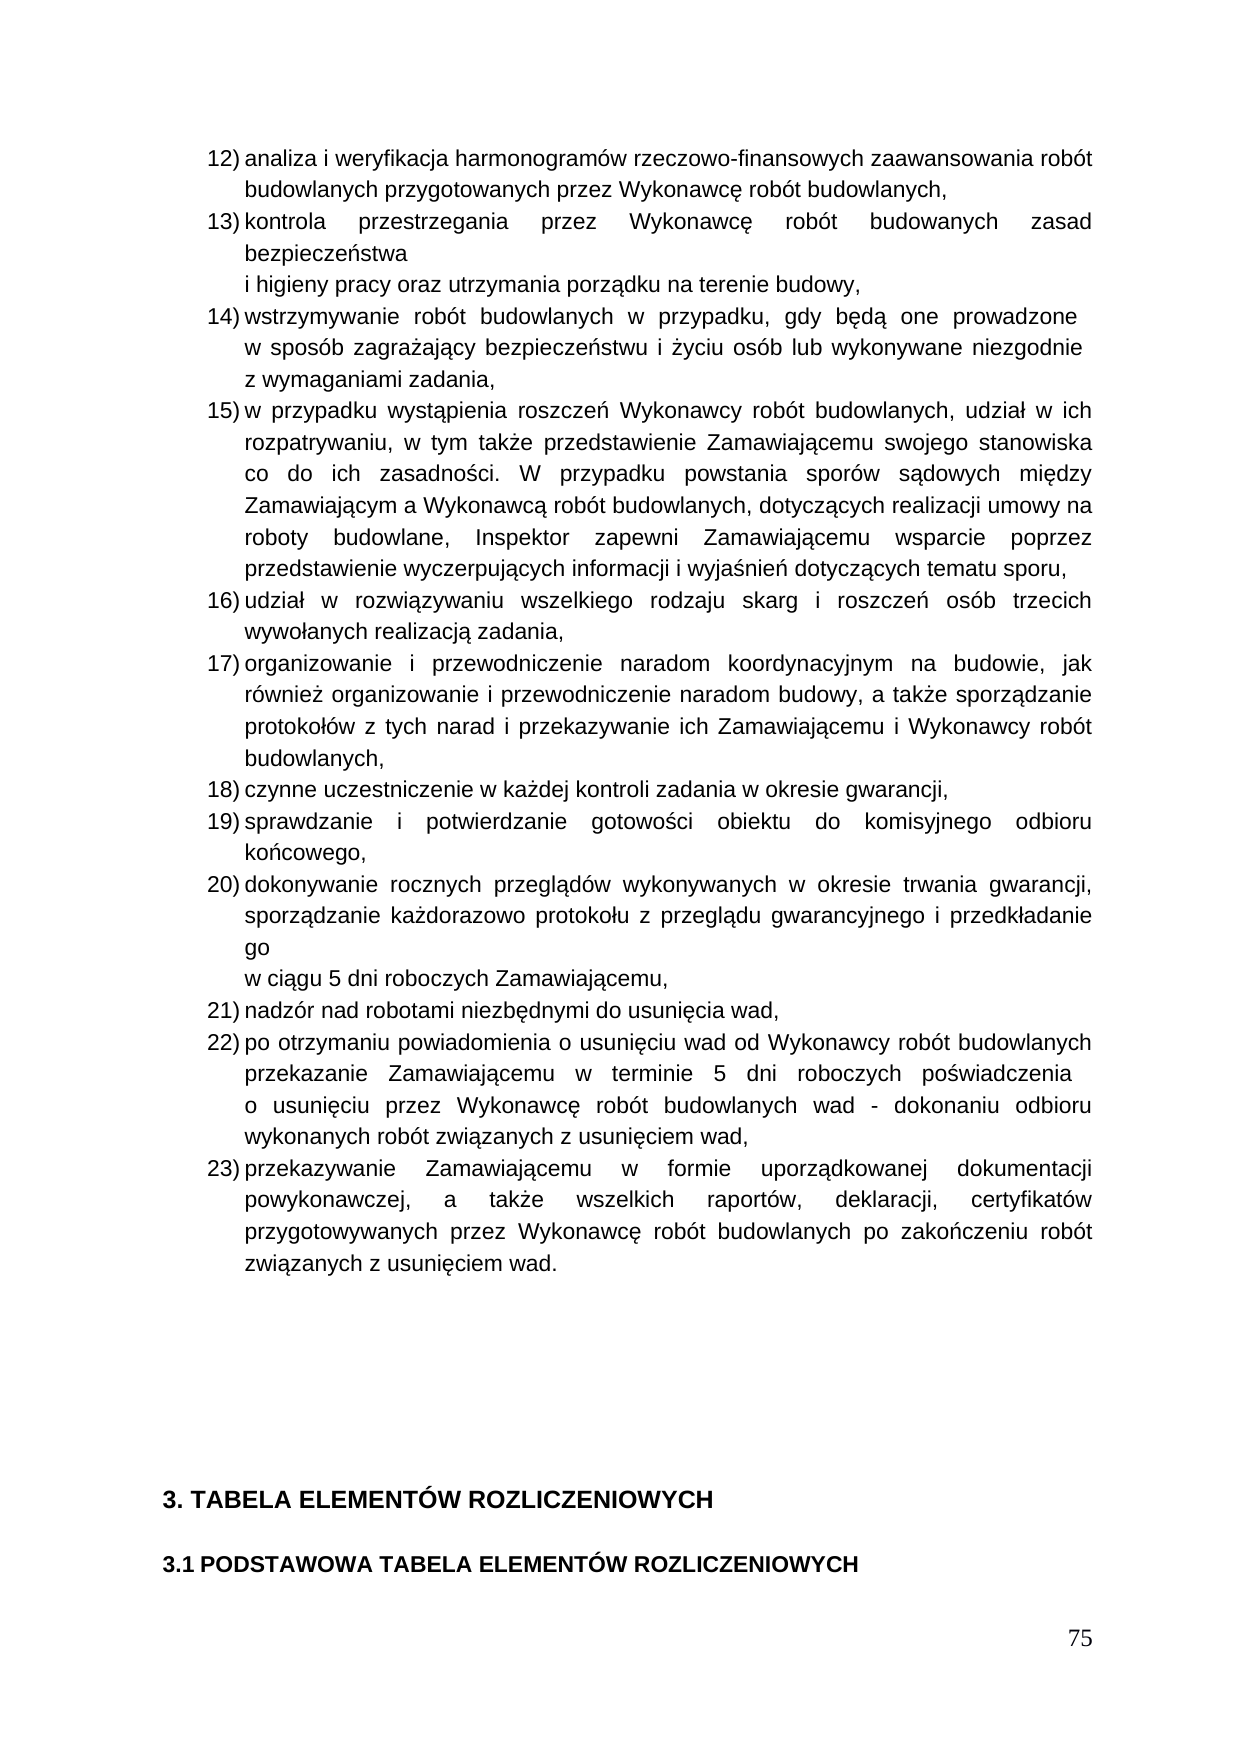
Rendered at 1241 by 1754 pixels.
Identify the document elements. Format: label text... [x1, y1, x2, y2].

list analiza i weryfikacja harmonogramów rzeczowo-finansowych zaawansowania robót budowlanych przygotowanych przez Wykonawcę robót budowlanych, [207, 145, 1093, 203]
list udział w rozwiązywaniu wszelkiego rodzaju skarg i roszczeń osób trzecich wywołanych realizacją zadania, [207, 587, 1093, 644]
list sprawdzanie i potwierdzanie gotowości obiektu do komisyjnego odbioru końcowego, [207, 808, 1093, 866]
list PODSTAWOWA TABELA ELEMENTÓW ROZLICZENIOWYCH [162, 1551, 1093, 1577]
list czynne uczestniczenie w każdej kontroli zadania w okresie gwarancji, [207, 776, 1093, 802]
list wstrzymywanie robót budowlanych w przypadku, gdy będą one prowadzone w sposób zagrażający bezpieczeństwu i życiu osób lub wykonywane niezgodnie z wymaganiami zadania, [207, 303, 1093, 392]
list kontrola przestrzegania przez Wykonawcę robót budowanych zasad bezpieczeństwa i higieny pracy oraz utrzymania porządku na terenie budowy, [207, 208, 1093, 297]
list nadzór nad robotami niezbędnymi do usunięcia wad, [207, 997, 1093, 1023]
list po otrzymaniu powiadomienia o usunięciu wad od Wykonawcy robót budowlanych przekazanie Zamawiającemu w terminie 5 dni roboczych poświadczenia o usunięciu przez Wykonawcę robót budowlanych wad - dokonaniu odbioru wykonanych robót związanych z usunięciem wad, [207, 1028, 1093, 1149]
list w przypadku wystąpienia roszczeń Wykonawcy robót budowlanych, udział w ich rozpatrywaniu, w tym także przedstawienie Zamawiającemu swojego stanowiska co do ich zasadności. W przypadku powstania sporów sądowych między Zamawiającym a Wykonawcą robót budowlanych, dotyczących realizacji umowy na roboty budowlane, Inspektor zapewni Zamawiającemu wsparcie poprzez przedstawienie wyczerpujących informacji i wyjaśnień dotyczących tematu sporu, [207, 397, 1093, 581]
list organizowanie i przewodniczenie naradom koordynacyjnym na budowie, jak również organizowanie i przewodniczenie naradom budowy, a także sporządzanie protokołów z tych narad i przekazywanie ich Zamawiającemu i Wykonawcy robót budowlanych, [207, 650, 1093, 771]
list przekazywanie Zamawiającemu w formie uporządkowanej dokumentacji powykonawczej, a także wszelkich raportów, deklaracji, certyfikatów przygotowywanych przez Wykonawcę robót budowlanych po zakończeniu robót związanych z usunięciem wad. [207, 1155, 1093, 1276]
list dokonywanie rocznych przeglądów wykonywanych w okresie trwania gwarancji, sporządzanie każdorazowo protokołu z przeglądu gwarancyjnego i przedkładanie go w ciągu 5 dni roboczych Zamawiającemu, [207, 871, 1093, 992]
text 3. TABELA ELEMENTÓW ROZLICZENIOWYCH [162, 1485, 1093, 1513]
